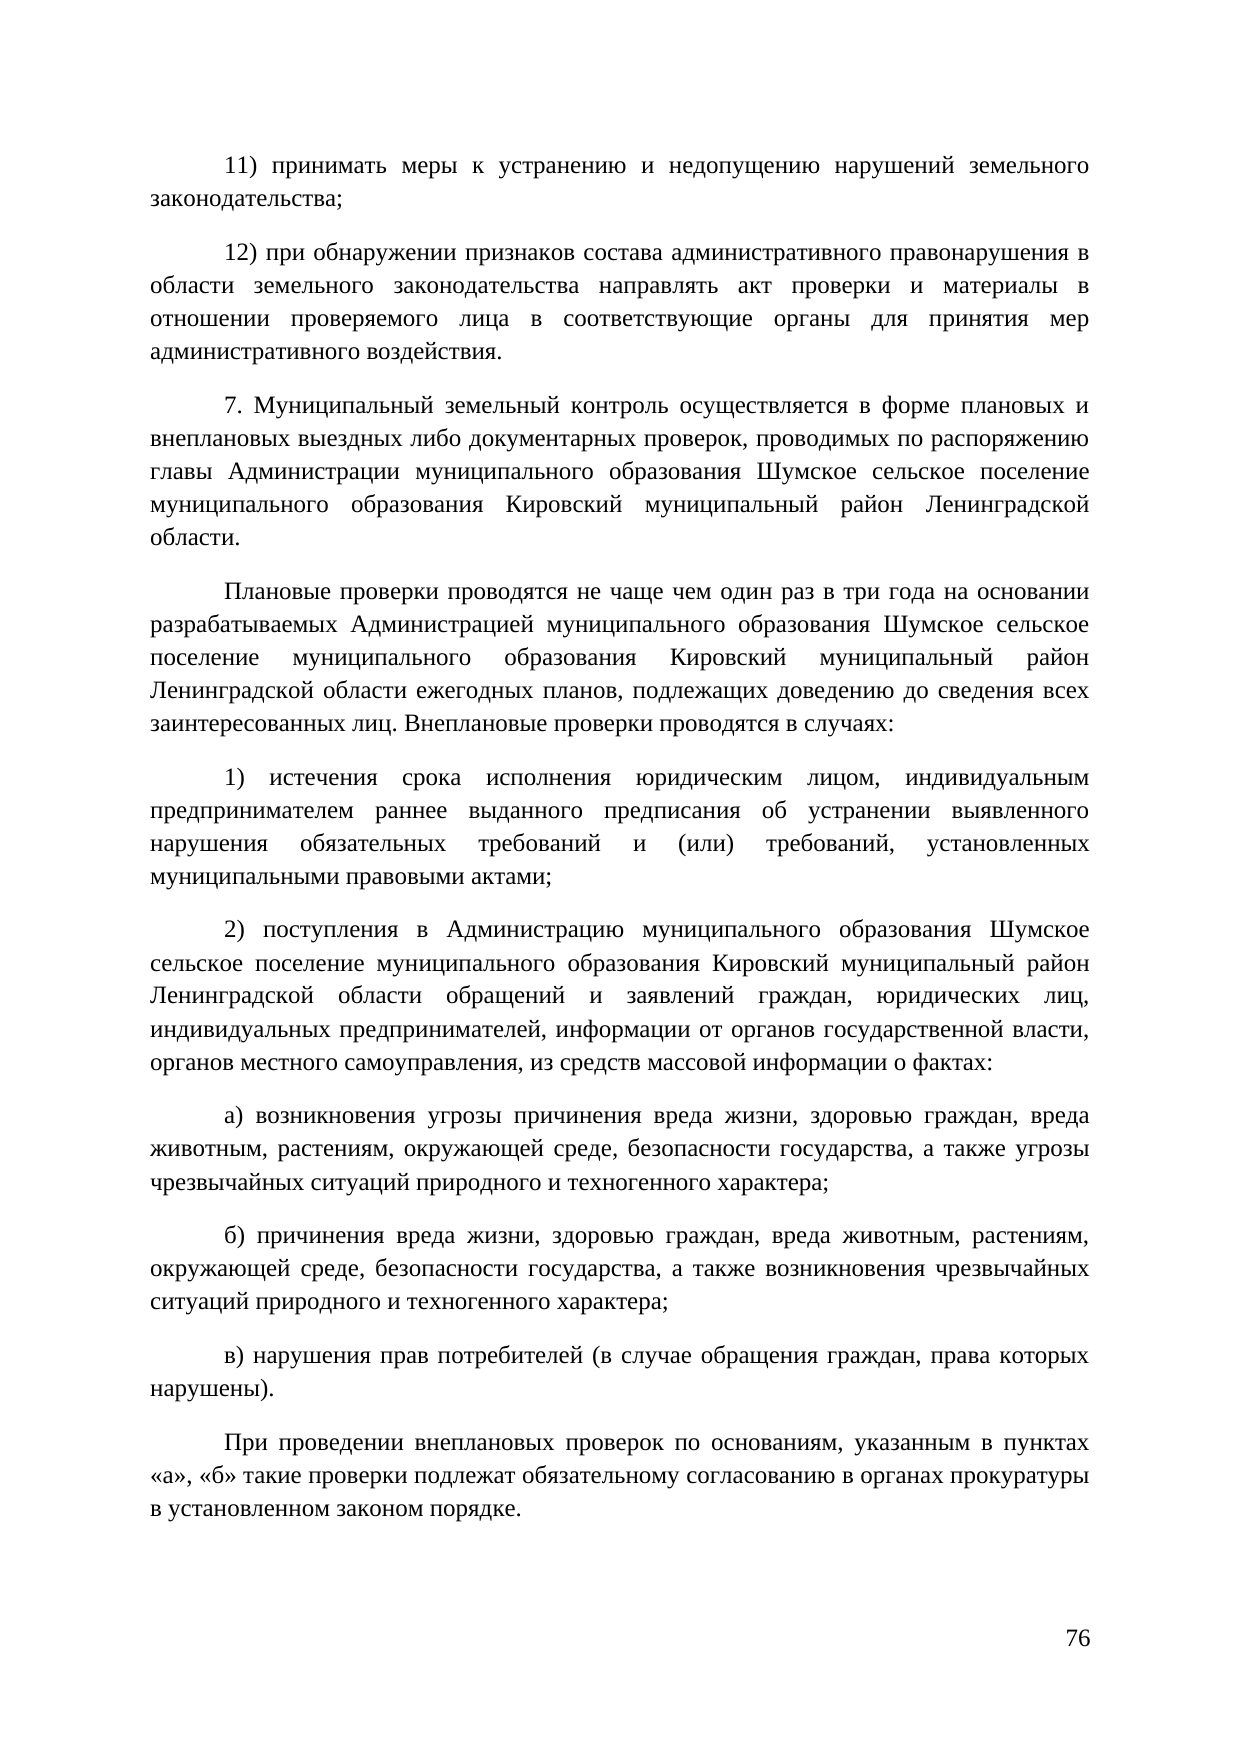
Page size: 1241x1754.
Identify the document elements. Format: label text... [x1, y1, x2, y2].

text При проведении внеплановых проверок по основаниям, указанным в пунктах «а», «б» такие проверки подлежат обязательному согласованию в органах прокуратуры в установленном законом порядке. [150, 1427, 1090, 1522]
text 1) истечения срока исполнения юридическим лицом, индивидуальным предпринимателем раннее выданного предписания об устранении выявленного нарушения обязательных требований и (или) требований, установленных муниципальными правовыми актами; [150, 762, 1090, 889]
text 7. Муниципальный земельный контроль осуществляется в форме плановых и внеплановых выездных либо документарных проверок, проводимых по распоряжению главы Администрации муниципального образования Шумское сельское поселение муниципального образования Кировский муниципальный район Ленинградской области. [150, 390, 1090, 551]
text 11) принимать меры к устранению и недопущению нарушений земельного законодательства; [150, 150, 1090, 212]
text б) причинения вреда жизни, здоровью граждан, вреда животным, растениям, окружающей среде, безопасности государства, а также возникновения чрезвычайных ситуаций природного и техногенного характера; [150, 1220, 1090, 1315]
text в) нарушения прав потребителей (в случае обращения граждан, права которых нарушены). [150, 1340, 1090, 1402]
text 12) при обнаружении признаков состава административного правонарушения в области земельного законодательства направлять акт проверки и материалы в отношении проверяемого лица в соответствующие органы для принятия мер административного воздействия. [150, 237, 1090, 365]
text а) возникновения угрозы причинения вреда жизни, здоровью граждан, вреда животным, растениям, окружающей среде, безопасности государства, а также угрозы чрезвычайных ситуаций природного и техногенного характера; [150, 1101, 1090, 1195]
text Плановые проверки проводятся не чаще чем один раз в три года на основании разрабатываемых Администрацией муниципального образования Шумское сельское поселение муниципального образования Кировский муниципальный район Ленинградской области ежегодных планов, подлежащих доведению до сведения всех заинтересованных лиц. Внеплановые проверки проводятся в случаях: [150, 576, 1090, 737]
text 2) поступления в Администрацию муниципального образования Шумское сельское поселение муниципального образования Кировский муниципальный район Ленинградской области обращений и заявлений граждан, юридических лиц, индивидуальных предпринимателей, информации от органов государственной власти, органов местного самоуправления, из средств массовой информации о фактах: [150, 914, 1090, 1075]
